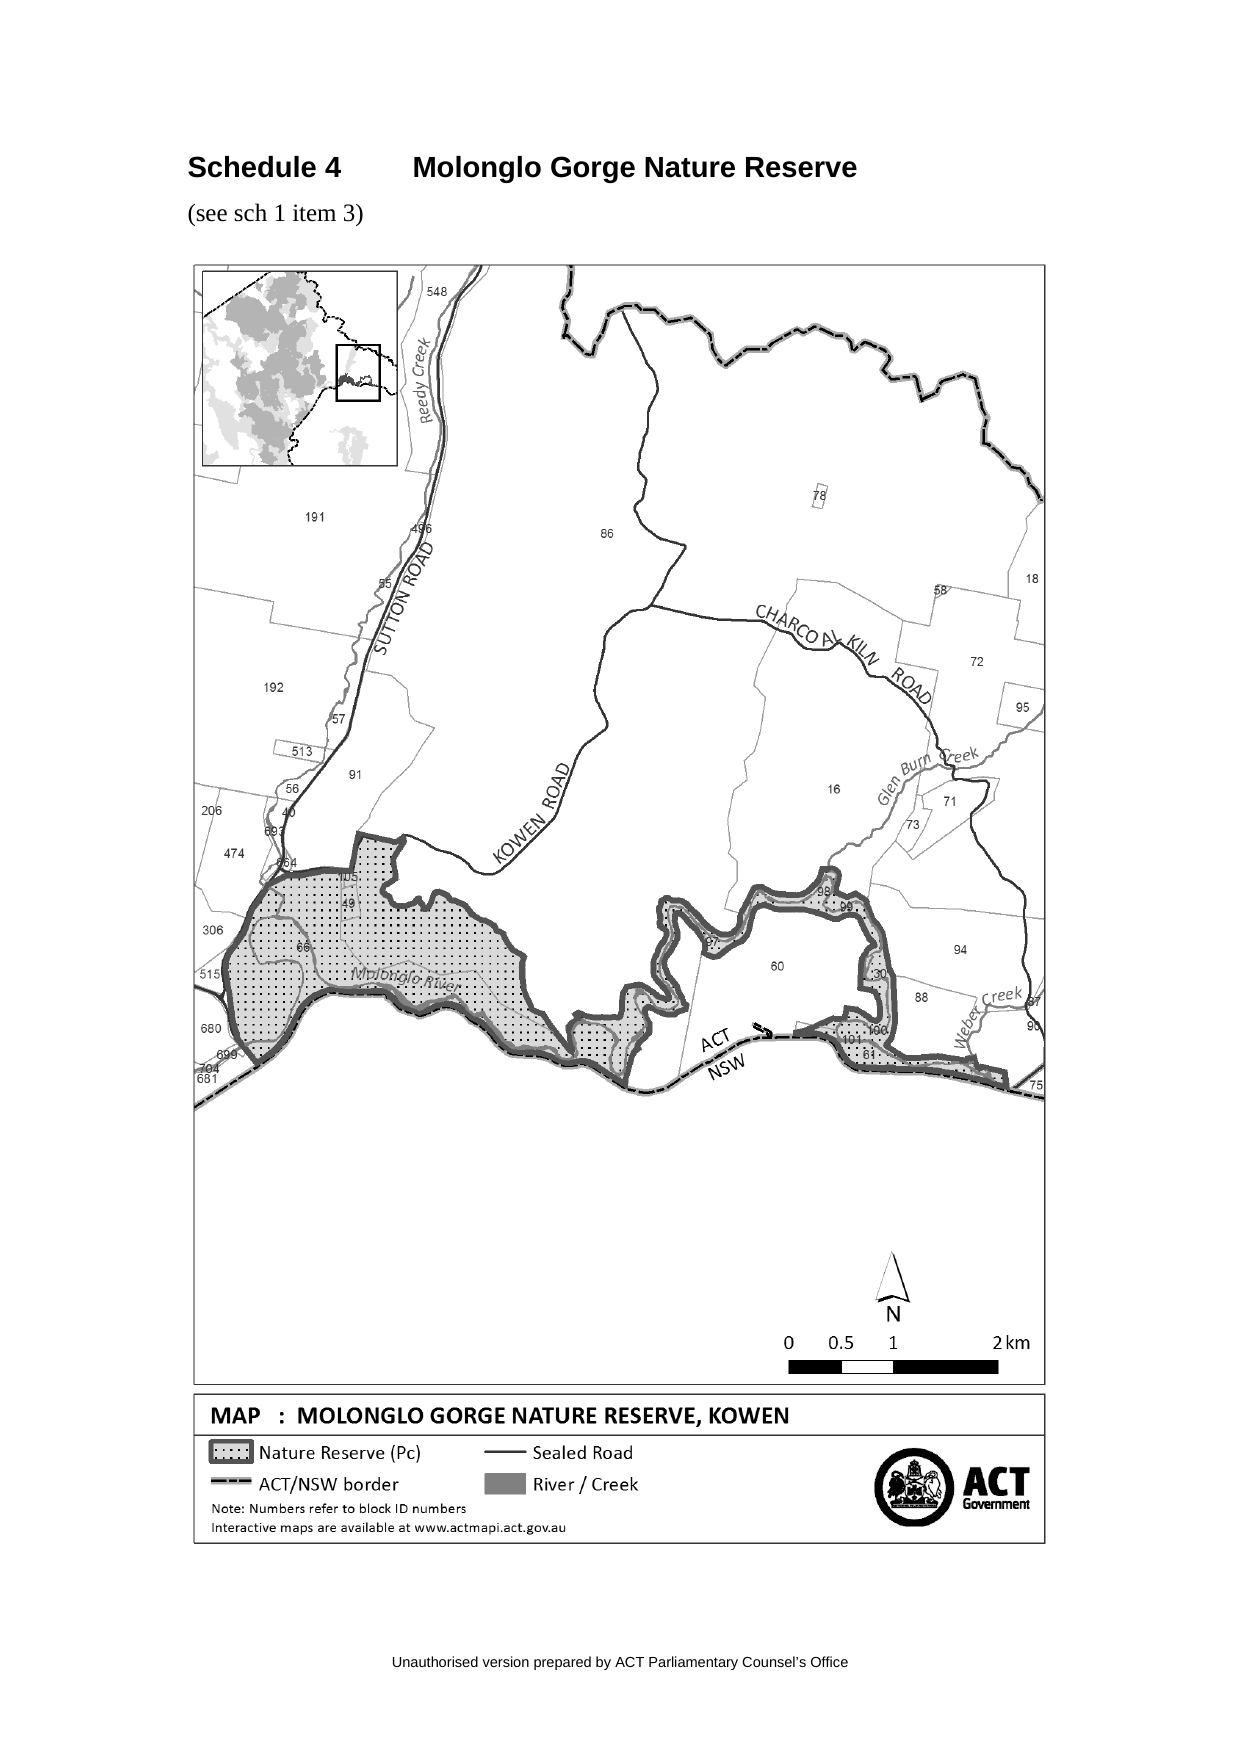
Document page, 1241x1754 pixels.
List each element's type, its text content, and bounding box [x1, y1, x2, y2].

text Schedule 4 Molonglo Gorge Nature Reserve [187, 150, 1053, 183]
text (see sch 1 item 3) [187, 198, 1053, 227]
picture [187, 255, 1053, 1552]
